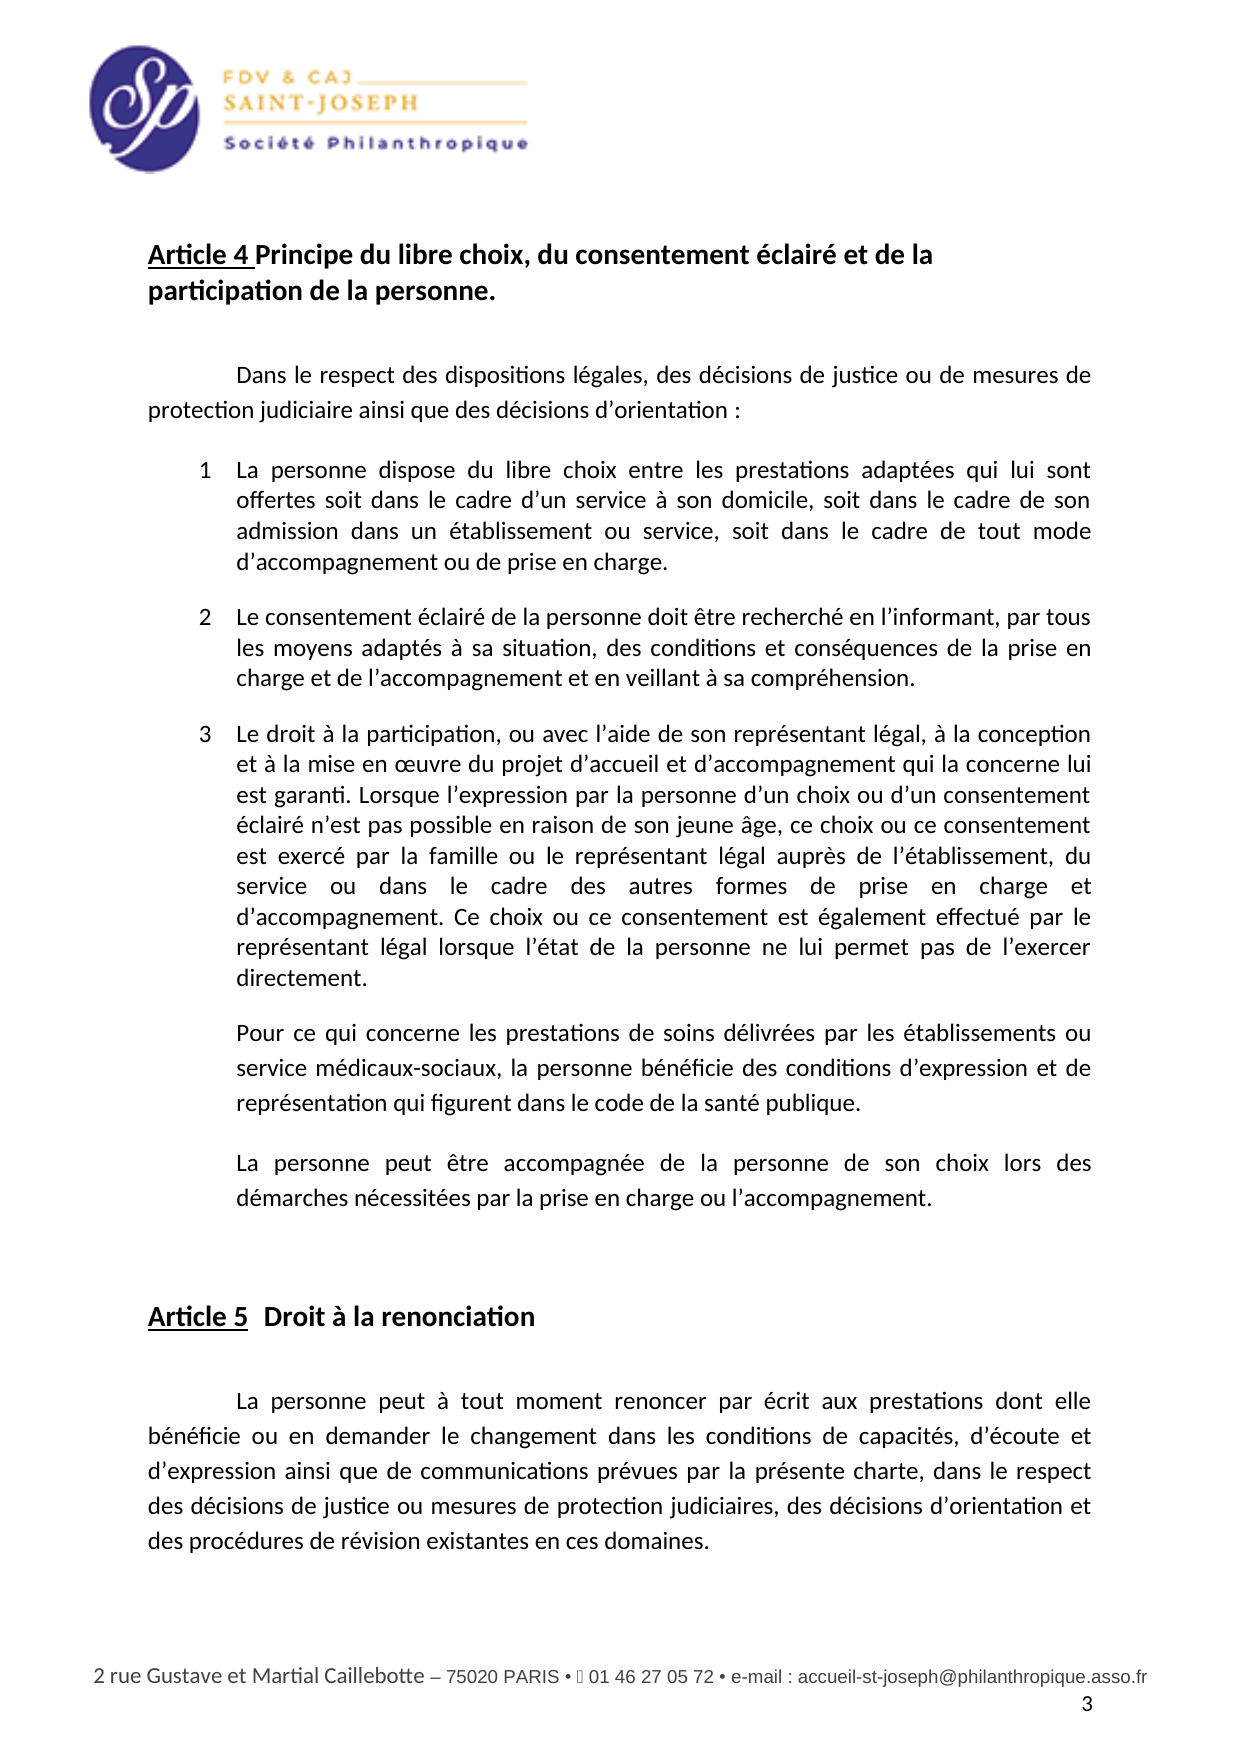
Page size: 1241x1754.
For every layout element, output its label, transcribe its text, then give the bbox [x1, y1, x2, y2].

text Pour ce qui concerne les prestations de soins délivrées par les établissements ou service médicaux-sociaux, la personne bénéficie des conditions d’expression et de représentation qui figurent dans le code de la santé publique. [236, 1017, 1093, 1118]
list Le droit à la participation, ou avec l’aide de son représentant légal, à la conception et à la mise en œuvre du projet d’accueil et d’accompagnement qui la concerne lui est garanti. Lorsque l’expression par la personne d’un choix ou d’un consentement éclairé n’est pas possible en raison de son jeune âge, ce choix ou ce consentement est exercé par la famille ou le représentant légal auprès de l’établissement, du service ou dans le cadre des autres formes de prise en charge et d’accompagnement. Ce choix ou ce consentement est également effectué par le représentant légal lorsque l’état de la personne ne lui permet pas de l’exercer directement. [199, 718, 1093, 992]
text La personne peut à tout moment renoncer par écrit aux prestations dont elle bénéficie ou en demander le changement dans les conditions de capacités, d’écoute et d’expression ainsi que de communications prévues par la présente charte, dans le respect des décisions de justice ou mesures de protection judiciaires, des décisions d’orientation et des procédures de révision existantes en ces domaines. [148, 1385, 1093, 1556]
list La personne dispose du libre choix entre les prestations adaptées qui lui sont offertes soit dans le cadre d’un service à son domicile, soit dans le cadre de son admission dans un établissement ou service, soit dans le cadre de tout mode d’accompagnement ou de prise en charge. [199, 454, 1093, 576]
list Le consentement éclairé de la personne doit être recherché en l’informant, par tous les moyens adaptés à sa situation, des conditions et conséquences de la prise en charge et de l’accompagnement et en veillant à sa compréhension. [199, 601, 1093, 693]
text La personne peut être accompagnée de la personne de son choix lors des démarches nécessitées par la prise en charge ou l’accompagnement. [236, 1147, 1093, 1213]
picture [88, 44, 529, 174]
subtitle Article 5 Droit à la renonciation [148, 1298, 1093, 1360]
subtitle Article 4 Principe du libre choix, du consentement éclairé et de la participation de la personne. [148, 236, 1093, 334]
text Dans le respect des dispositions légales, des décisions de justice ou de mesures de protection judiciaire ainsi que des décisions d’orientation : [148, 359, 1093, 424]
